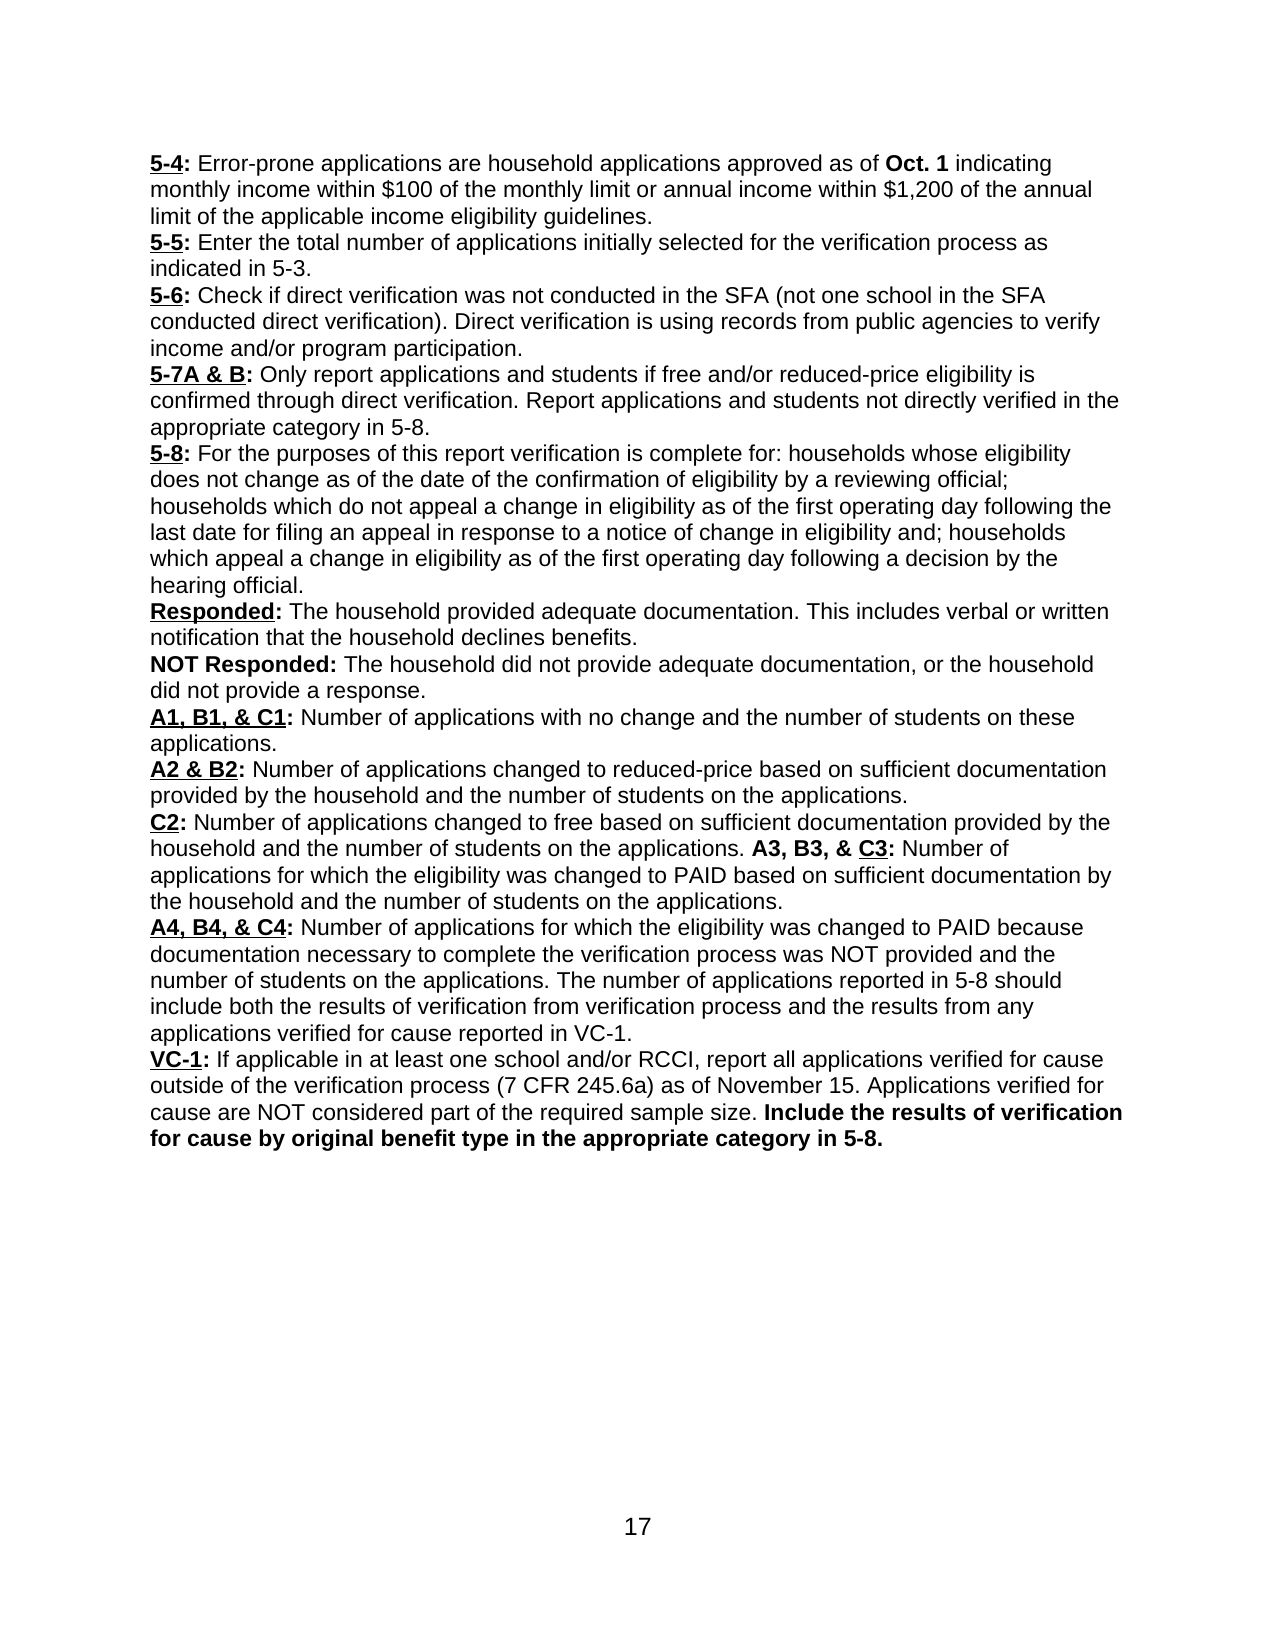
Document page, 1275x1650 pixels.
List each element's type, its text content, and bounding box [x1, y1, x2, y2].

text 5-7A & B: Only report applications and students if free and/or reduced-price eligibility is confirmed through direct verification. Report applications and students not directly verified in the appropriate category in 5-8. [150, 361, 1125, 440]
text C2: Number of applications changed to free based on sufficient documentation provided by the household and the number of students on the applications. A3, B3, & C3: Number of applications for which the eligibility was changed to PAID based on sufficient documentation by the household and the number of students on the applications. [150, 809, 1125, 914]
text Responded: The household provided adequate documentation. This includes verbal or written notification that the household declines benefits. [150, 598, 1125, 651]
text 5-8: For the purposes of this report verification is complete for: households whose eligibility does not change as of the date of the confirmation of eligibility by a reviewing official; households which do not appeal a change in eligibility as of the first operating day following the last date for filing an appeal in response to a notice of change in eligibility and; households which appeal a change in eligibility as of the first operating day following a decision by the hearing official. [150, 440, 1125, 598]
text A2 & B2: Number of applications changed to reduced-price based on sufficient documentation provided by the household and the number of students on the applications. [150, 756, 1125, 809]
text VC-1: If applicable in at least one school and/or RCCI, report all applications verified for cause outside of the verification process (7 CFR 245.6a) as of November 15. Applications verified for cause are NOT considered part of the required sample size. Include the results of verification for cause by original benefit type in the appropriate category in 5-8. [150, 1046, 1125, 1151]
text A4, B4, & C4: Number of applications for which the eligibility was changed to PAID because documentation necessary to complete the verification process was NOT provided and the number of students on the applications. The number of applications reported in 5-8 should include both the results of verification from verification process and the results from any applications verified for cause reported in VC-1. [150, 914, 1125, 1046]
text 5-4: Error-prone applications are household applications approved as of Oct. 1 indicating monthly income within $100 of the monthly limit or annual income within $1,200 of the annual limit of the applicable income eligibility guidelines. [150, 150, 1125, 229]
text NOT Responded: The household did not provide adequate documentation, or the household did not provide a response. [150, 651, 1125, 703]
text 5-6: Check if direct verification was not conducted in the SFA (not one school in the SFA conducted direct verification). Direct verification is using records from public agencies to verify income and/or program participation. [150, 282, 1125, 361]
text 5-5: Enter the total number of applications initially selected for the verification process as indicated in 5-3. [150, 229, 1125, 282]
text A1, B1, & C1: Number of applications with no change and the number of students on these applications. [150, 703, 1125, 756]
